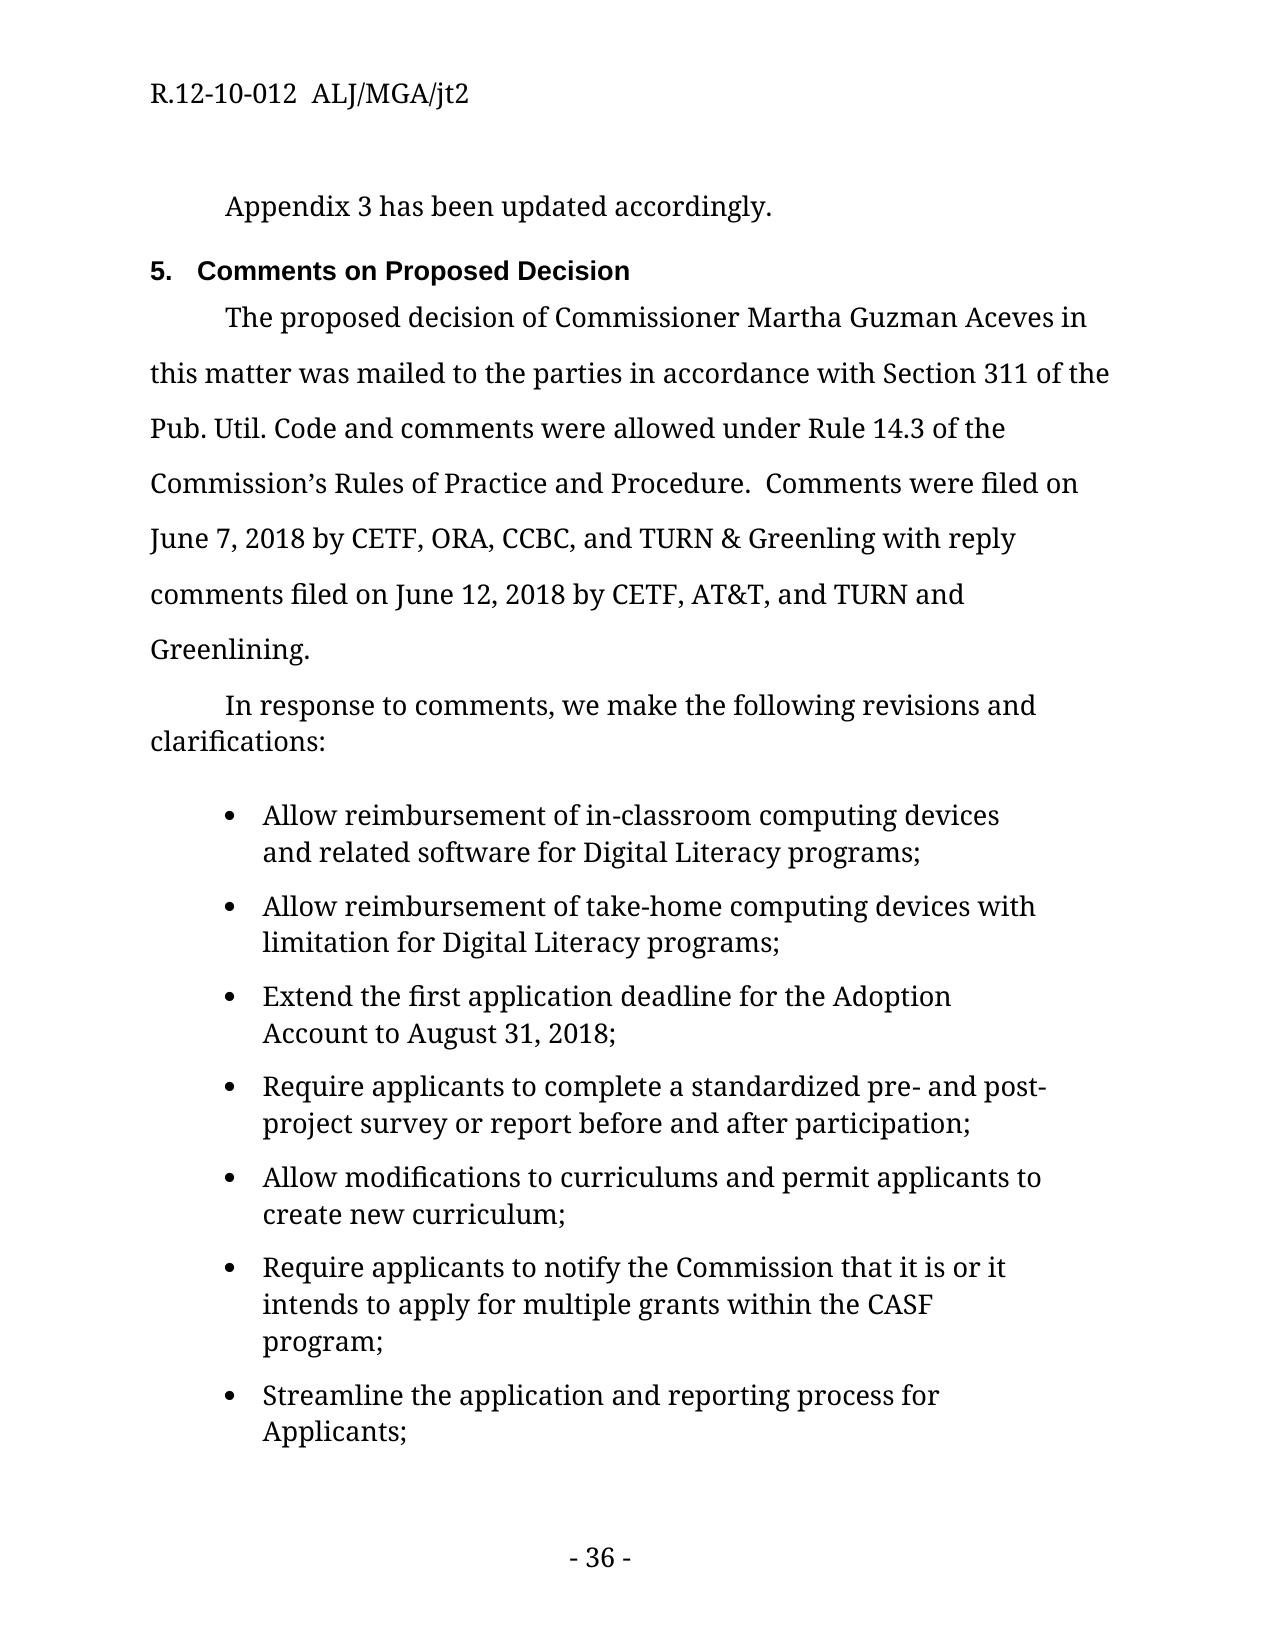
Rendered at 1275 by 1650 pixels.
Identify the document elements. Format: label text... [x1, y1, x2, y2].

list Allow modifications to curriculums and permit applicants to create new curriculum; [225, 1158, 1050, 1232]
list Require applicants to notify the Commission that it is or it intends to apply for multiple grants within the CASF program; [225, 1249, 1050, 1359]
text Appendix 3 has been updated accordingly. [150, 187, 1125, 224]
list Extend the first application deadline for the Adoption Account to August 31, 2018; [225, 977, 1050, 1051]
list Allow reimbursement of in-classroom computing devices and related software for Digital Literacy programs; [225, 797, 1050, 870]
text The proposed decision of Commissioner Martha Guzman Aceves in this matter was mailed to the parties in accordance with Section 311 of the Pub. Util. Code and comments were allowed under Rule 14.3 of the Commission’s Rules of Practice and Procedure. Comments were filed on June 7, 2018 by CETF, ORA, CCBC, and TURN & Greenling with reply comments filed on June 12, 2018 by CETF, AT&T, and TURN and Greenlining. [150, 299, 1125, 667]
text In response to comments, we make the following revisions and clarifications: [150, 686, 1125, 760]
list Require applicants to complete a standardized pre- and post- project survey or report before and after participation; [225, 1068, 1050, 1142]
subtitle Comments on Proposed Decision [150, 255, 900, 286]
list Streamline the application and reporting process for Applicants; [225, 1376, 1050, 1450]
list Allow reimbursement of take-home computing devices with limitation for Digital Literacy programs; [225, 887, 1050, 961]
